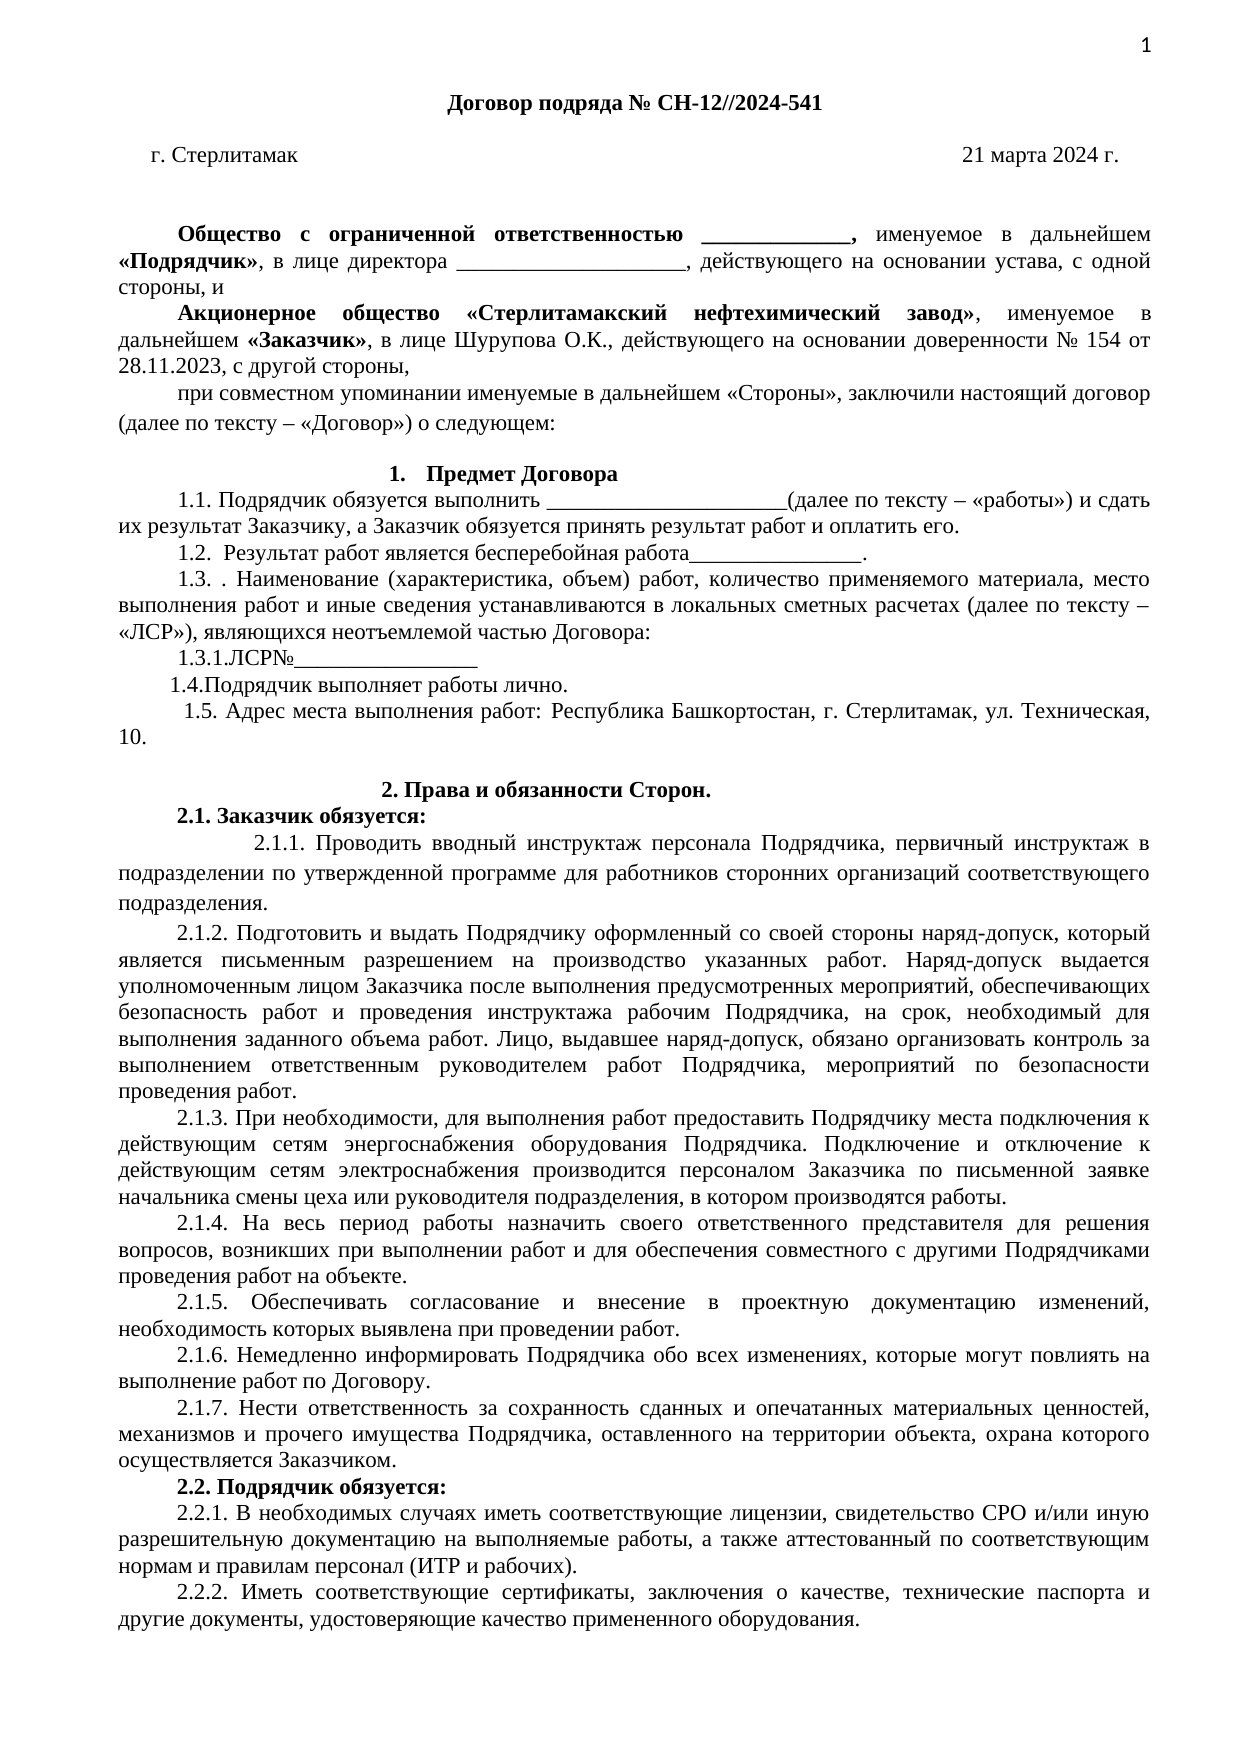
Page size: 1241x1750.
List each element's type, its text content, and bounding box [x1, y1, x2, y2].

text Общество с ограниченной ответственностью _____________, именуемое в дальнейшем «Подрядчик», в лице директора ____________________, действующего на основании устава, с одной стороны, и [118, 220, 1152, 299]
text 1.1. Подрядчик обязуется выполнить _____________________(далее по тексту – «работы») и сдать их результат Заказчику, а Заказчик обязуется принять результат работ и оплатить его. [118, 486, 1152, 539]
list Предмет Договора [388, 460, 1152, 486]
text при совместном упоминании именуемые в дальнейшем «Стороны», заключили настоящий договор (далее по тексту – «Договор») о следующем: [118, 378, 1152, 435]
text Договор подряда № СН-12//2024-541 [118, 89, 1152, 115]
text 1.2. Результат работ является бесперебойная работа_______________. [118, 539, 1152, 565]
text 1.3. . Наименование (характеристика, объем) работ, количество применяемого материала, место выполнения работ и иные сведения устанавливаются в локальных сметных расчетах (далее по тексту – «ЛСР»), являющихся неотъемлемой частью Договора: [118, 565, 1152, 644]
text 1.4.Подрядчик выполняет работы лично. [118, 671, 1152, 697]
text 2.1.3. При необходимости, для выполнения работ предоставить Подрядчику места подключения к действующим сетям энергоснабжения оборудования Подрядчика. Подключение и отключение к действующим сетям электроснабжения производится персоналом Заказчика по письменной заявке начальника смены цеха или руководителя подразделения, в котором производятся работы. [118, 1104, 1152, 1209]
text 2.1. Заказчик обязуется: [118, 802, 1152, 829]
text 2.2.2. Иметь соответствующие сертификаты, заключения о качестве, технические паспорта и другие документы, удостоверяющие качество примененного оборудования. [118, 1578, 1152, 1631]
text 2.1.4. На весь период работы назначить своего ответственного представителя для решения вопросов, возникших при выполнении работ и для обеспечения совместного с другими Подрядчиками проведения работ на объекте. [118, 1209, 1152, 1288]
text 2.1.6. Немедленно информировать Подрядчика обо всех изменениях, которые могут повлиять на выполнение работ по Договору. [118, 1341, 1152, 1394]
text г. Стерлитамак 21 марта 2024 г. [118, 141, 1152, 168]
text 2.1.1. Проводить вводный инструктаж персонала Подрядчика, первичный инструктаж в подразделении по утвержденной программе для работников сторонних организаций соответствующего подразделения. [118, 829, 1152, 916]
text 1.5. Адрес места выполнения работ: Республика Башкортостан, г. Стерлитамак, ул. Техническая, 10. [118, 697, 1152, 750]
text 2. Права и обязанности Сторон. [118, 776, 1152, 802]
text 2.1.7. Нести ответственность за сохранность сданных и опечатанных материальных ценностей, механизмов и прочего имущества Подрядчика, оставленного на территории объекта, охрана которого осуществляется Заказчиком. [118, 1394, 1152, 1473]
text 2.1.5. Обеспечивать согласование и внесение в проектную документацию изменений, необходимость которых выявлена при проведении работ. [118, 1288, 1152, 1341]
text 1.3.1.ЛСР№________________ [118, 644, 1152, 671]
text 2.2.1. В необходимых случаях иметь соответствующие лицензии, свидетельство СРО и/или иную разрешительную документацию на выполняемые работы, а также аттестованный по соответствующим нормам и правилам персонал (ИТР и рабочих). [118, 1499, 1152, 1578]
text Акционерное общество «Стерлитамакский нефтехимический завод», именуемое в дальнейшем «Заказчик», в лице Шурупова О.К., действующего на основании доверенности № 154 от 28.11.2023, с другой стороны, [118, 299, 1152, 378]
text 2.1.2. Подготовить и выдать Подрядчику оформленный со своей стороны наряд-допуск, который является письменным разрешением на производство указанных работ. Наряд-допуск выдается уполномоченным лицом Заказчика после выполнения предусмотренных мероприятий, обеспечивающих безопасность работ и проведения инструктажа рабочим Подрядчика, на срок, необходимый для выполнения заданного объема работ. Лицо, выдавшее наряд-допуск, обязано организовать контроль за выполнением ответственным руководителем работ Подрядчика, мероприятий по безопасности проведения работ. [118, 919, 1152, 1104]
text 2.2. Подрядчик обязуется: [118, 1473, 1152, 1499]
